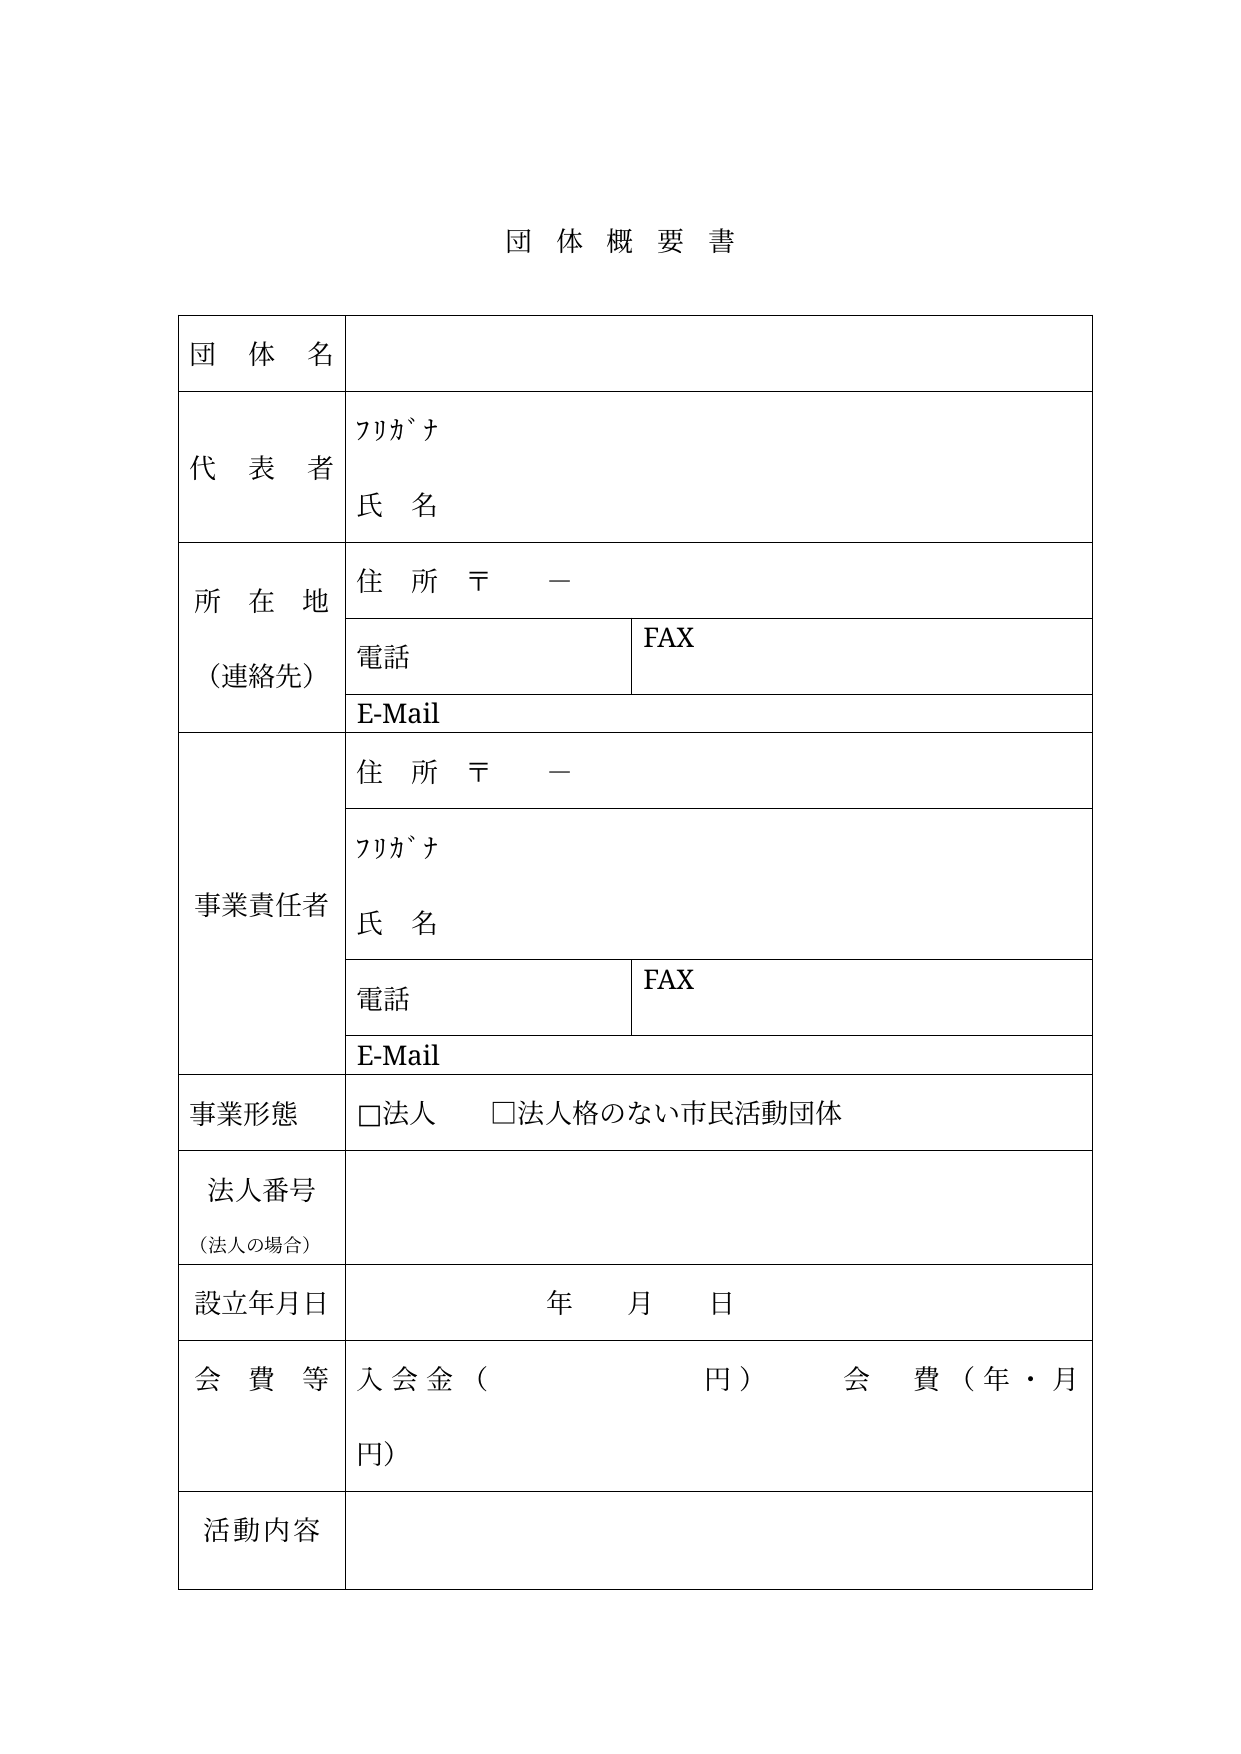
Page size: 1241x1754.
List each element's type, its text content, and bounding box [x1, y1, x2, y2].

table_cell 設立年月日 [179, 1265, 345, 1339]
table_cell [346, 1492, 1092, 1588]
table_cell 住 所 〒 － [346, 543, 1092, 618]
table_cell 年 月 日 [346, 1265, 1092, 1339]
table_cell ﾌﾘｶﾞﾅ 氏 名 [346, 392, 1092, 542]
table_cell FAX [632, 619, 1092, 694]
table_cell [346, 1075, 1092, 1150]
table_header [346, 316, 1092, 391]
table_cell 会 費 等 [179, 1341, 345, 1491]
table_cell ﾌﾘｶﾞﾅ 氏 名 [346, 809, 1092, 959]
table_cell 入会金（ 円） 会 費（年・月 円） [346, 1341, 1092, 1491]
table_cell E-Mail [346, 1036, 1092, 1074]
table_cell [179, 1075, 345, 1150]
table_header 団体名 [179, 316, 345, 391]
table_cell [346, 1151, 1092, 1263]
table_cell [179, 1151, 345, 1263]
text 団体概要書 [148, 202, 1092, 277]
table_cell 電話 [346, 619, 631, 694]
table_cell FAX [632, 960, 1092, 1035]
table_cell 住 所 〒 － [346, 733, 1092, 808]
table_cell 代表者 [179, 392, 345, 542]
table_cell 所 在 地 （連絡先） [179, 543, 345, 732]
table_cell 事業責任者 [179, 733, 345, 1074]
table_cell 電話 [346, 960, 631, 1035]
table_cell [179, 1492, 345, 1588]
table_cell E-Mail [346, 695, 1092, 732]
